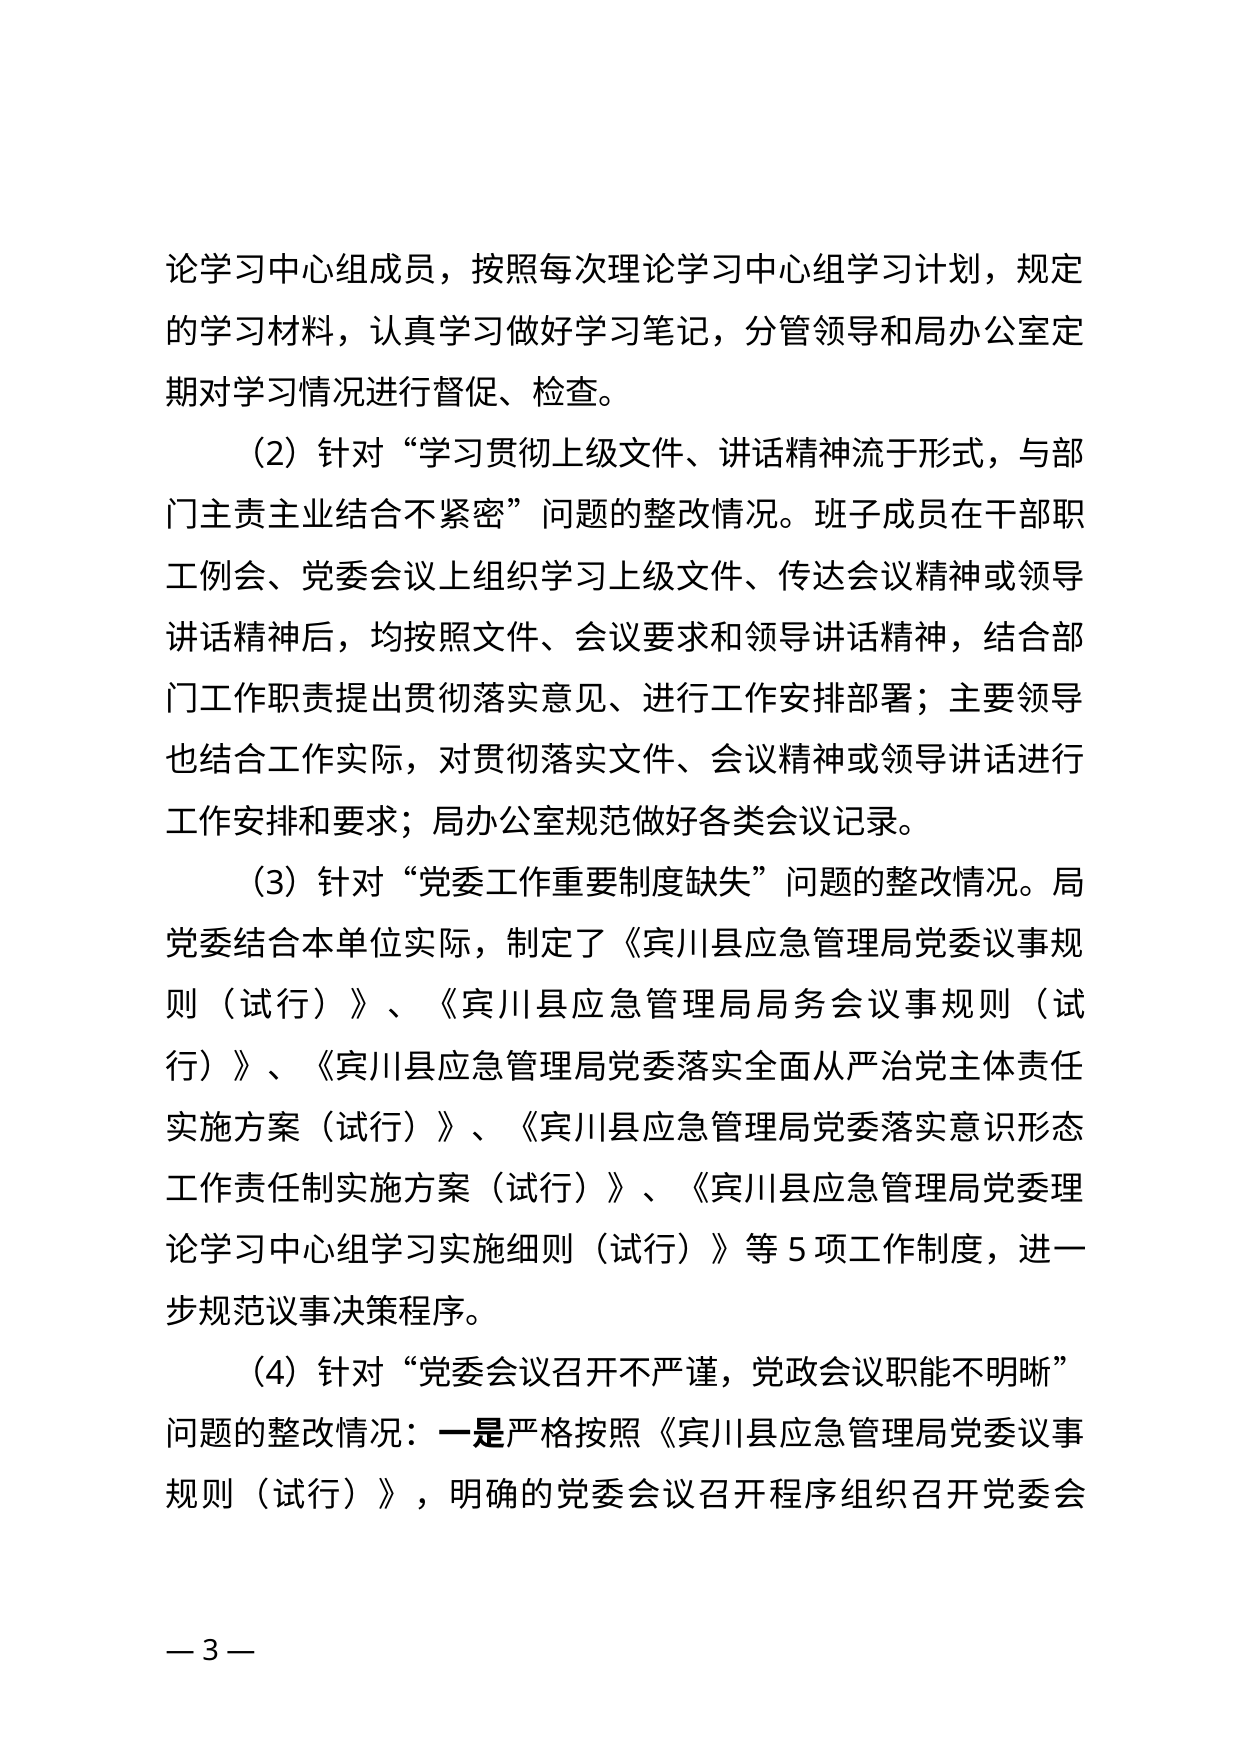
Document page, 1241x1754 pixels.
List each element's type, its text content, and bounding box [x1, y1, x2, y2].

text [165, 233, 1087, 417]
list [165, 1335, 1087, 1519]
list （3）针对“党委工作重要制度缺失”问题的整改情况。局党委结合本单位实际，制定了《宾川县应急管理局党委议事规则（试行）》、《宾川县应急管理局局务会议事规则（试行）》、《宾川县应急管理局党委落实全面从严治党主体责任实施方案（试行）》、《宾川县应急管理局党委落实意识形态工作责任制实施方案（试行）》、《宾川县应急管理局党委理论学习中心组学习实施细则（试行）》等5项工作制度，进一步规范议事决策程序。 [165, 845, 1087, 1335]
list （2）针对“学习贯彻上级文件、讲话精神流于形式，与部门主责主业结合不紧密”问题的整改情况。班子成员在干部职工例会、党委会议上组织学习上级文件、传达会议精神或领导讲话精神后，均按照文件、会议要求和领导讲话精神，结合部门工作职责提出贯彻落实意见、进行工作安排部署；主要领导也结合工作实际，对贯彻落实文件、会议精神或领导讲话进行工作安排和要求；局办公室规范做好各类会议记录。 [165, 417, 1087, 845]
